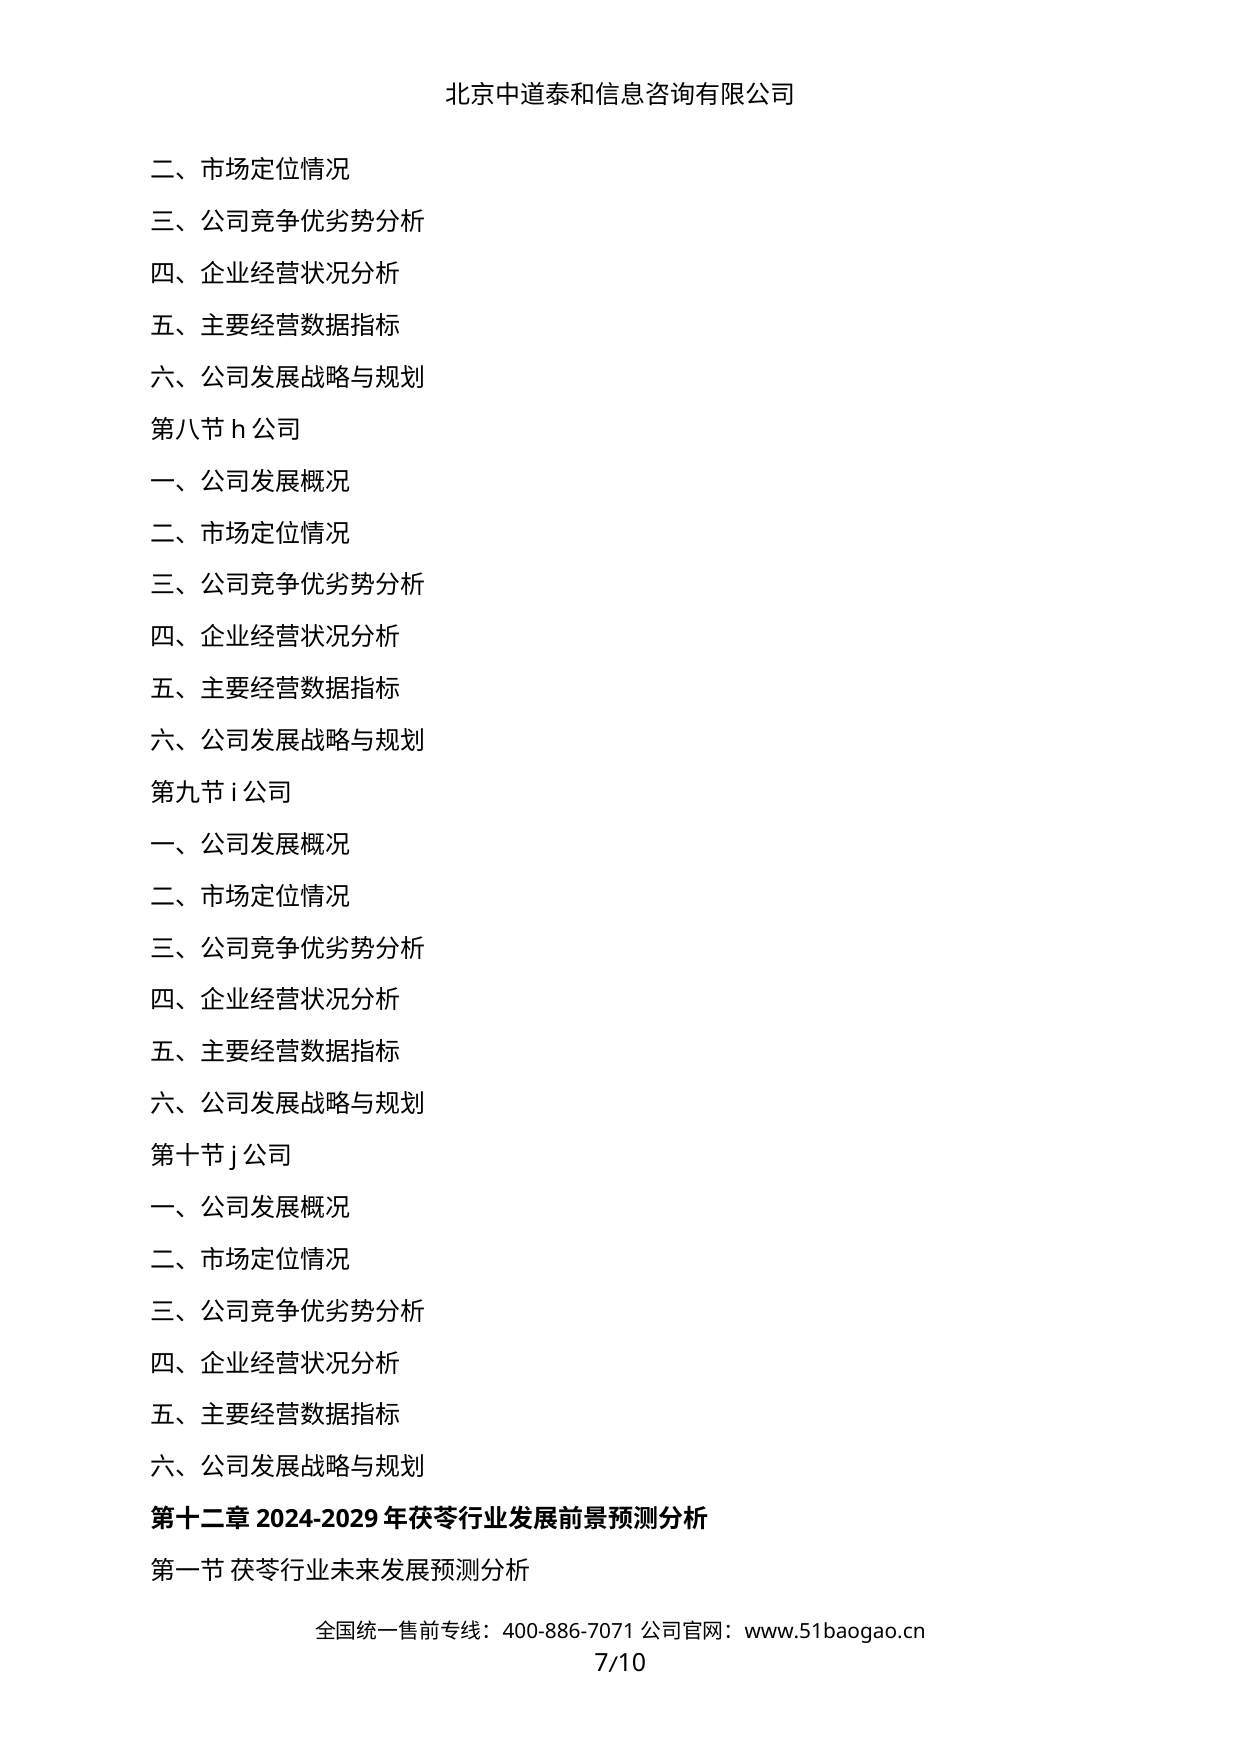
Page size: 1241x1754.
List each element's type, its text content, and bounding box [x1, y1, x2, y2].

text 二、市场定位情况 [150, 513, 1090, 549]
text 六、公司发展战略与规划 [150, 1447, 1090, 1483]
text 一、公司发展概况 [150, 824, 1090, 861]
text 五、主要经营数据指标 [150, 669, 1090, 705]
text 六、公司发展战略与规划 [150, 721, 1090, 757]
text 六、公司发展战略与规划 [150, 357, 1090, 394]
text 四、企业经营状况分析 [150, 1343, 1090, 1379]
text 三、公司竞争优劣势分析 [150, 202, 1090, 238]
text 第十节 j公司 [150, 1136, 1090, 1172]
text 二、市场定位情况 [150, 150, 1090, 186]
text 四、企业经营状况分析 [150, 980, 1090, 1016]
text 二、市场定位情况 [150, 1239, 1090, 1276]
text 三、公司竞争优劣势分析 [150, 565, 1090, 601]
text 一、公司发展概况 [150, 461, 1090, 497]
text 第八节 h公司 [150, 409, 1090, 446]
text 五、主要经营数据指标 [150, 1395, 1090, 1431]
text 一、公司发展概况 [150, 1187, 1090, 1224]
text 四、企业经营状况分析 [150, 617, 1090, 653]
text 五、主要经营数据指标 [150, 1032, 1090, 1068]
text 五、主要经营数据指标 [150, 306, 1090, 342]
text 第十二章 2024-2029年茯苓行业发展前景预测分析 [150, 1499, 1090, 1535]
text 六、公司发展战略与规划 [150, 1084, 1090, 1120]
text 第一节 茯苓行业未来发展预测分析 [150, 1551, 1090, 1587]
text 第九节 i公司 [150, 772, 1090, 809]
text 二、市场定位情况 [150, 876, 1090, 912]
text 四、企业经营状况分析 [150, 254, 1090, 290]
text 三、公司竞争优劣势分析 [150, 1291, 1090, 1327]
text 三、公司竞争优劣势分析 [150, 928, 1090, 964]
